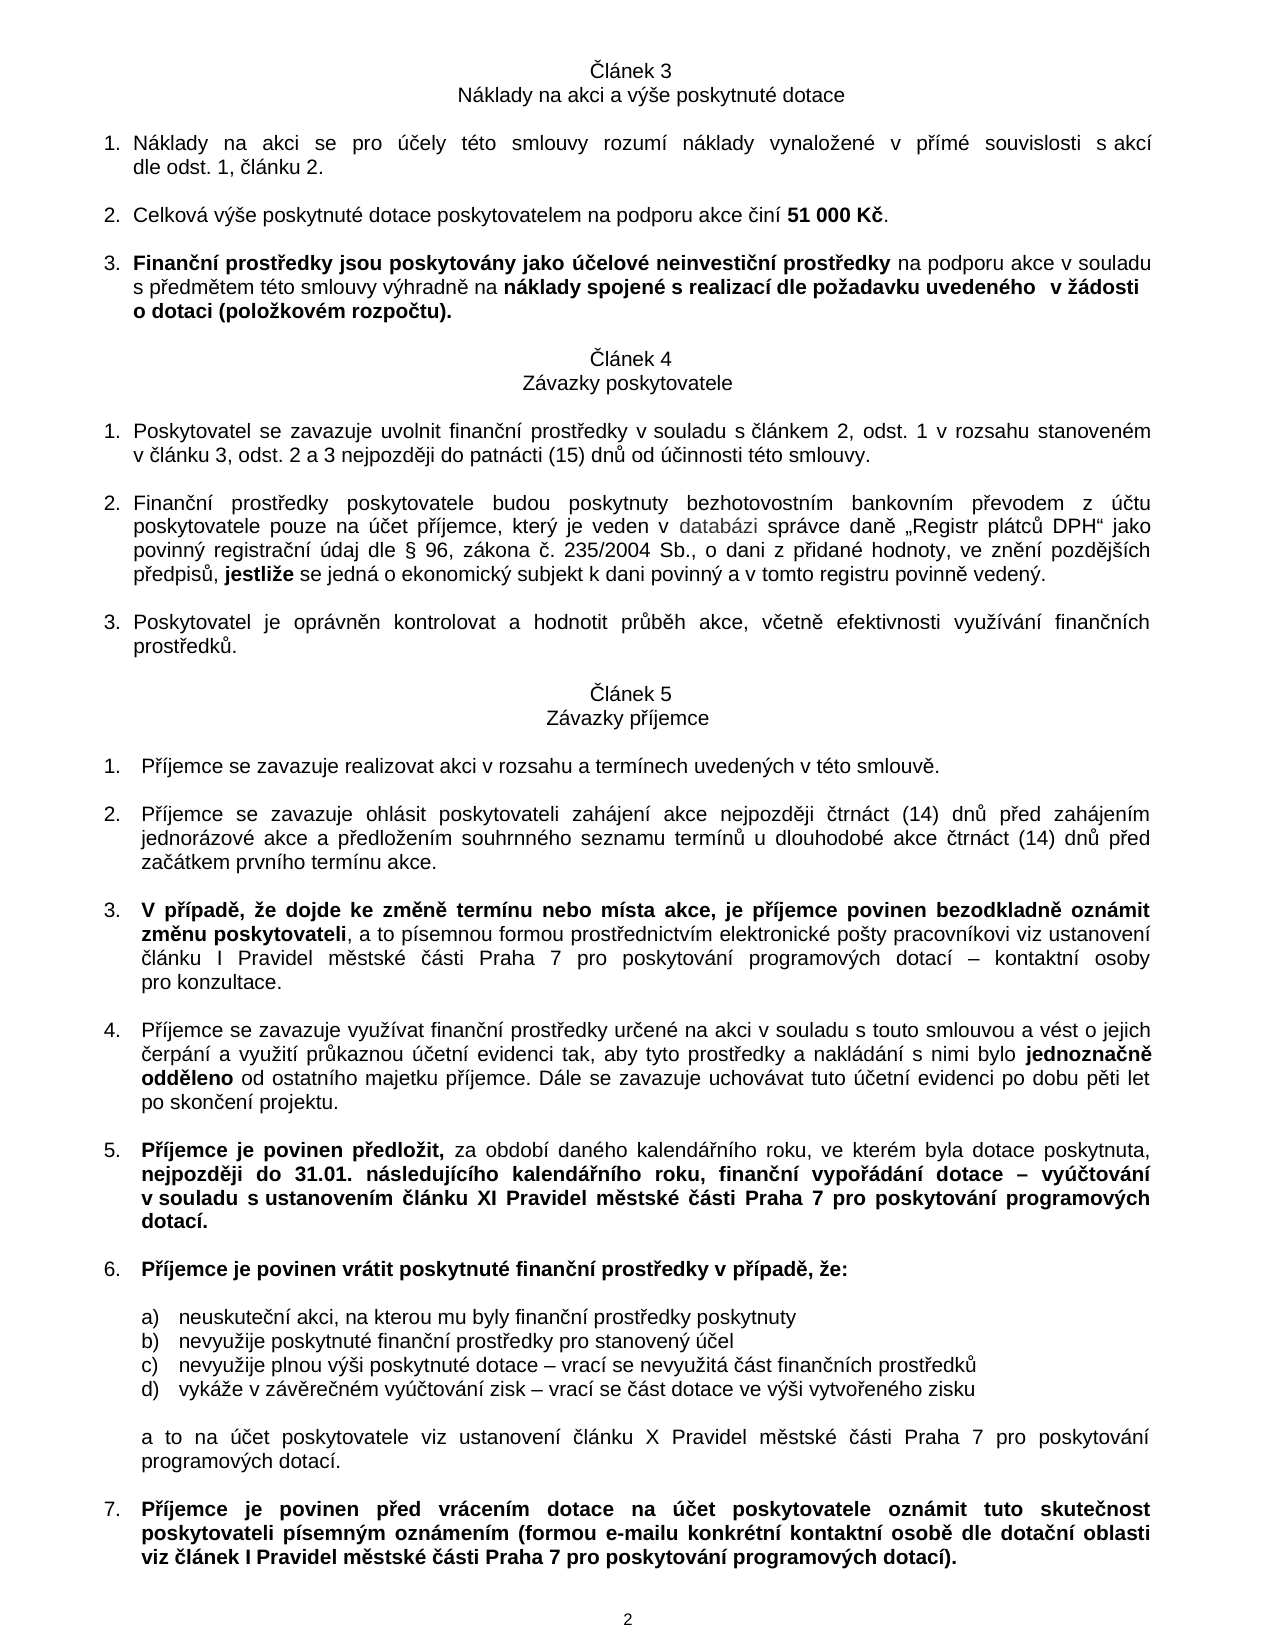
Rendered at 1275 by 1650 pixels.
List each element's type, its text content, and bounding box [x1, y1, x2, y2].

list Příjemce je povinen předložit, za období daného kalendářního roku, ve kterém byla dotace poskytnuta, nejpozději do 31.01. následujícího kalendářního roku, finanční vypořádání dotace – vyúčtování v souladu s ustanovením článku XI Pravidel městské části Praha 7 pro poskytování programových dotací. [103, 1137, 1152, 1233]
list Příjemce se zavazuje realizovat akci v rozsahu a termínech uvedených v této smlouvě. [103, 754, 1152, 778]
list Náklady na akci se pro účely této smlouvy rozumí náklady vynaložené v přímé souvislosti s akcí dle odst. 1, článku 2. [103, 131, 1152, 179]
list Příjemce se zavazuje ohlásit poskytovateli zahájení akce nejpozději čtrnáct (14) dnů před zahájením jednorázové akce a předložením souhrnného seznamu termínů u dlouhodobé akce čtrnáct (14) dnů před začátkem prvního termínu akce. [103, 802, 1152, 874]
list Příjemce je povinen před vrácením dotace na účet poskytovatele oznámit tuto skutečnost poskytovateli písemným oznámením (formou e-mailu konkrétní kontaktní osobě dle dotační oblasti viz článek I Pravidel městské části Praha 7 pro poskytování programových dotací). [103, 1497, 1152, 1569]
list Celková výše poskytnuté dotace poskytovatelem na podporu akce činí 51 000 Kč. [103, 203, 1152, 227]
list neuskuteční akci, na kterou mu byly finanční prostředky poskytnuty [141, 1305, 1152, 1329]
list vykáže v závěrečném vyúčtování zisk – vrací se část dotace ve výši vytvořeného zisku [141, 1377, 1152, 1401]
list nevyužije poskytnuté finanční prostředky pro stanovený účel [141, 1329, 1152, 1353]
list Poskytovatel je oprávněn kontrolovat a hodnotit průběh akce, včetně efektivnosti využívání finančních prostředků. [103, 610, 1152, 658]
subtitle Závazky příjemce [103, 706, 1152, 730]
list Příjemce se zavazuje využívat finanční prostředky určené na akci v souladu s touto smlouvou a vést o jejich čerpání a využití průkaznou účetní evidenci tak, aby tyto prostředky a nakládání s nimi bylo jednoznačně odděleno od ostatního majetku příjemce. Dále se zavazuje uchovávat tuto účetní evidenci po dobu pěti let po skončení projektu. [103, 1018, 1152, 1113]
list nevyužije plnou výši poskytnuté dotace – vrací se nevyužitá část finančních prostředků [141, 1353, 1152, 1377]
subtitle Závazky poskytovatele [103, 347, 1152, 394]
list Příjemce je povinen vrátit poskytnuté finanční prostředky v případě, že: [103, 1257, 1152, 1281]
list Finanční prostředky jsou poskytovány jako účelové neinvestiční prostředky na podporu akce v souladu s předmětem této smlouvy výhradně na náklady spojené s realizací dle požadavku uvedeného v žádosti o dotaci (položkovém rozpočtu). [103, 251, 1152, 323]
list V případě, že dojde ke změně termínu nebo místa akce, je příjemce povinen bezodkladně oznámit změnu poskytovateli, a to písemnou formou prostřednictvím elektronické pošty pracovníkovi viz ustanovení článku I Pravidel městské části Praha 7 pro poskytování programových dotací – kontaktní osoby pro konzultace. [103, 898, 1152, 994]
subtitle Náklady na akci a výše poskytnuté dotace [151, 83, 1152, 107]
list Finanční prostředky poskytovatele budou poskytnuty bezhotovostním bankovním převodem z účtu poskytovatele pouze na účet příjemce, který je veden v databázi správce daně „Registr plátců DPH“ jako povinný registrační údaj dle § 96, zákona č. 235/2004 Sb., o dani z přidané hodnoty, ve znění pozdějších předpisů, jestliže se jedná o ekonomický subjekt k dani povinný a v tomto registru povinně vedený. [103, 490, 1152, 586]
list Poskytovatel se zavazuje uvolnit finanční prostředky v souladu s článkem 2, odst. 1 v rozsahu stanoveném v článku 3, odst. 2 a 3 nejpozději do patnácti (15) dnů od účinnosti této smlouvy. [103, 418, 1152, 466]
text a to na účet poskytovatele viz ustanovení článku X Pravidel městské části Praha 7 pro poskytování programových dotací. [141, 1425, 1152, 1473]
